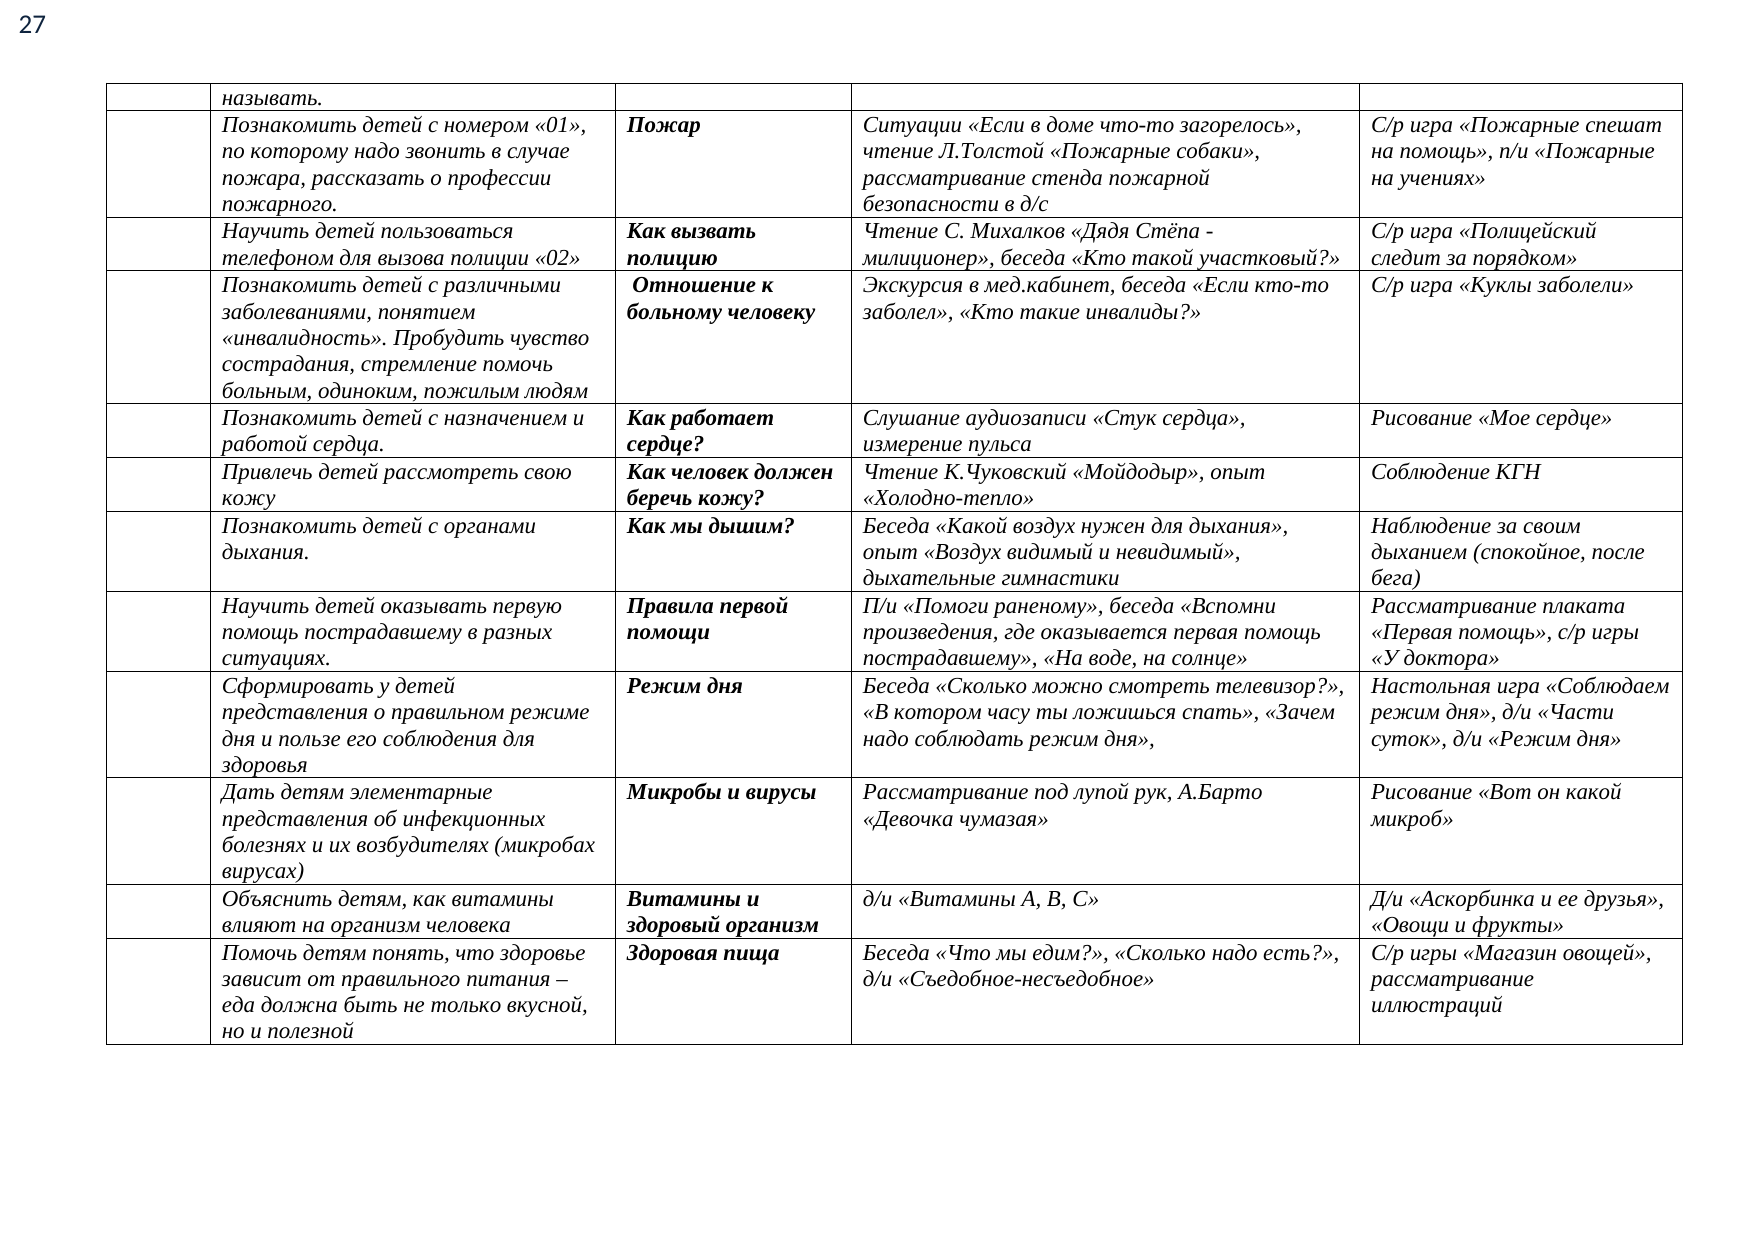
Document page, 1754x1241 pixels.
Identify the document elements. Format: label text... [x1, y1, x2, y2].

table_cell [1360, 84, 1682, 110]
table_cell [107, 271, 210, 403]
table_cell С/р игра «Куклы заболели» [1360, 271, 1682, 403]
table_cell [107, 939, 210, 1044]
table_cell д/и «Витамины А, В, С» [852, 885, 1359, 937]
table_cell [107, 84, 210, 110]
table_cell [107, 512, 210, 591]
table_cell [107, 885, 210, 937]
table_cell Как работает сердце? [616, 404, 851, 457]
table_cell Д/и «Аскорбинка и ее друзья», «Овощи и фрукты» [1360, 885, 1682, 937]
table_cell Беседа «Какой воздух нужен для дыхания», опыт «Воздух видимый и невидимый», дыхательные гимнастики [852, 512, 1359, 591]
table_cell Дать детям элементарные представления об инфекционных болезнях и их возбудителях (микробах вирусах) [211, 778, 615, 884]
table_cell Правила первой помощи [616, 592, 851, 671]
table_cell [852, 84, 1359, 110]
table_cell [107, 592, 210, 671]
table_cell Сформировать у детей представления о правильном режиме дня и пользе его соблюдения для здоровья [211, 672, 615, 777]
table_cell Беседа «Что мы едим?», «Сколько надо есть?», д/и «Съедобное-несъедобное» [852, 939, 1359, 1044]
table_cell Экскурсия в мед.кабинет, беседа «Если кто-то заболел», «Кто такие инвалиды?» [852, 271, 1359, 403]
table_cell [616, 84, 851, 110]
table_cell Чтение К.Чуковский «Мойдодыр», опыт «Холодно-тепло» [852, 458, 1359, 511]
table_cell Познакомить детей с различными заболеваниями, понятием «инвалидность». Пробудить чувство сострадания, стремление помочь больным, одиноким, пожилым людям [211, 271, 615, 403]
table_cell Познакомить детей с номером «01», по которому надо звонить в случае пожара, рассказать о профессии пожарного. [211, 111, 615, 217]
table_cell [107, 404, 210, 457]
table_cell Как вызвать полицию [616, 218, 851, 270]
table_cell Рисование «Мое сердце» [1360, 404, 1682, 457]
table_cell Микробы и вирусы [616, 778, 851, 884]
table_cell Пожар [616, 111, 851, 217]
table_cell Объяснить детям, как витамины влияют на организм человека [211, 885, 615, 937]
table_cell Соблюдение КГН [1360, 458, 1682, 511]
table_cell Ситуации «Если в доме что-то загорелось», чтение Л.Толстой «Пожарные собаки», рассматривание стенда пожарной безопасности в д/с [852, 111, 1359, 217]
table_cell [107, 218, 210, 270]
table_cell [211, 84, 615, 110]
table_cell С/р игра «Полицейский следит за порядком» [1360, 218, 1682, 270]
table_cell Беседа «Сколько можно смотреть телевизор?», «В котором часу ты ложишься спать», «Зачем надо соблюдать режим дня», [852, 672, 1359, 777]
table_cell Как мы дышим? [616, 512, 851, 591]
table_cell Настольная игра «Соблюдаем режим дня», д/и «Части суток», д/и «Режим дня» [1360, 672, 1682, 777]
table_cell С/р игра «Пожарные спешат на помощь», п/и «Пожарные на учениях» [1360, 111, 1682, 217]
table_cell Привлечь детей рассмотреть свою кожу [211, 458, 615, 511]
table_cell Рисование «Вот он какой микроб» [1360, 778, 1682, 884]
table_cell Рассматривание плаката «Первая помощь», с/р игры «У доктора» [1360, 592, 1682, 671]
table_cell [107, 672, 210, 777]
table_cell Познакомить детей с органами дыхания. [211, 512, 615, 591]
table_cell Чтение С. Михалков «Дядя Стёпа - милиционер», беседа «Кто такой участковый?» [852, 218, 1359, 270]
table_cell Научить детей пользоваться телефоном для вызова полиции «02» [211, 218, 615, 270]
table_cell Помочь детям понять, что здоровье зависит от правильного питания – еда должна быть не только вкусной, но и полезной [211, 939, 615, 1044]
table_cell [107, 778, 210, 884]
table_cell Витамины и здоровый организм [616, 885, 851, 937]
table_cell Научить детей оказывать первую помощь пострадавшему в разных ситуациях. [211, 592, 615, 671]
table_cell [107, 458, 210, 511]
table_cell Познакомить детей с назначением и работой сердца. [211, 404, 615, 457]
table_cell Наблюдение за своим дыханием (спокойное, после бега) [1360, 512, 1682, 591]
table_cell Здоровая пища [616, 939, 851, 1044]
table_cell Слушание аудиозаписи «Стук сердца», измерение пульса [852, 404, 1359, 457]
table_cell С/р игры «Магазин овощей», рассматривание иллюстраций [1360, 939, 1682, 1044]
table_cell [107, 111, 210, 217]
table_cell Режим дня [616, 672, 851, 777]
table_cell Отношение к больному человеку [616, 271, 851, 403]
table_cell П/и «Помоги раненому», беседа «Вспомни произведения, где оказывается первая помощь пострадавшему», «На воде, на солнце» [852, 592, 1359, 671]
table_cell Как человек должен беречь кожу? [616, 458, 851, 511]
table_cell Рассматривание под лупой рук, А.Барто «Девочка чумазая» [852, 778, 1359, 884]
